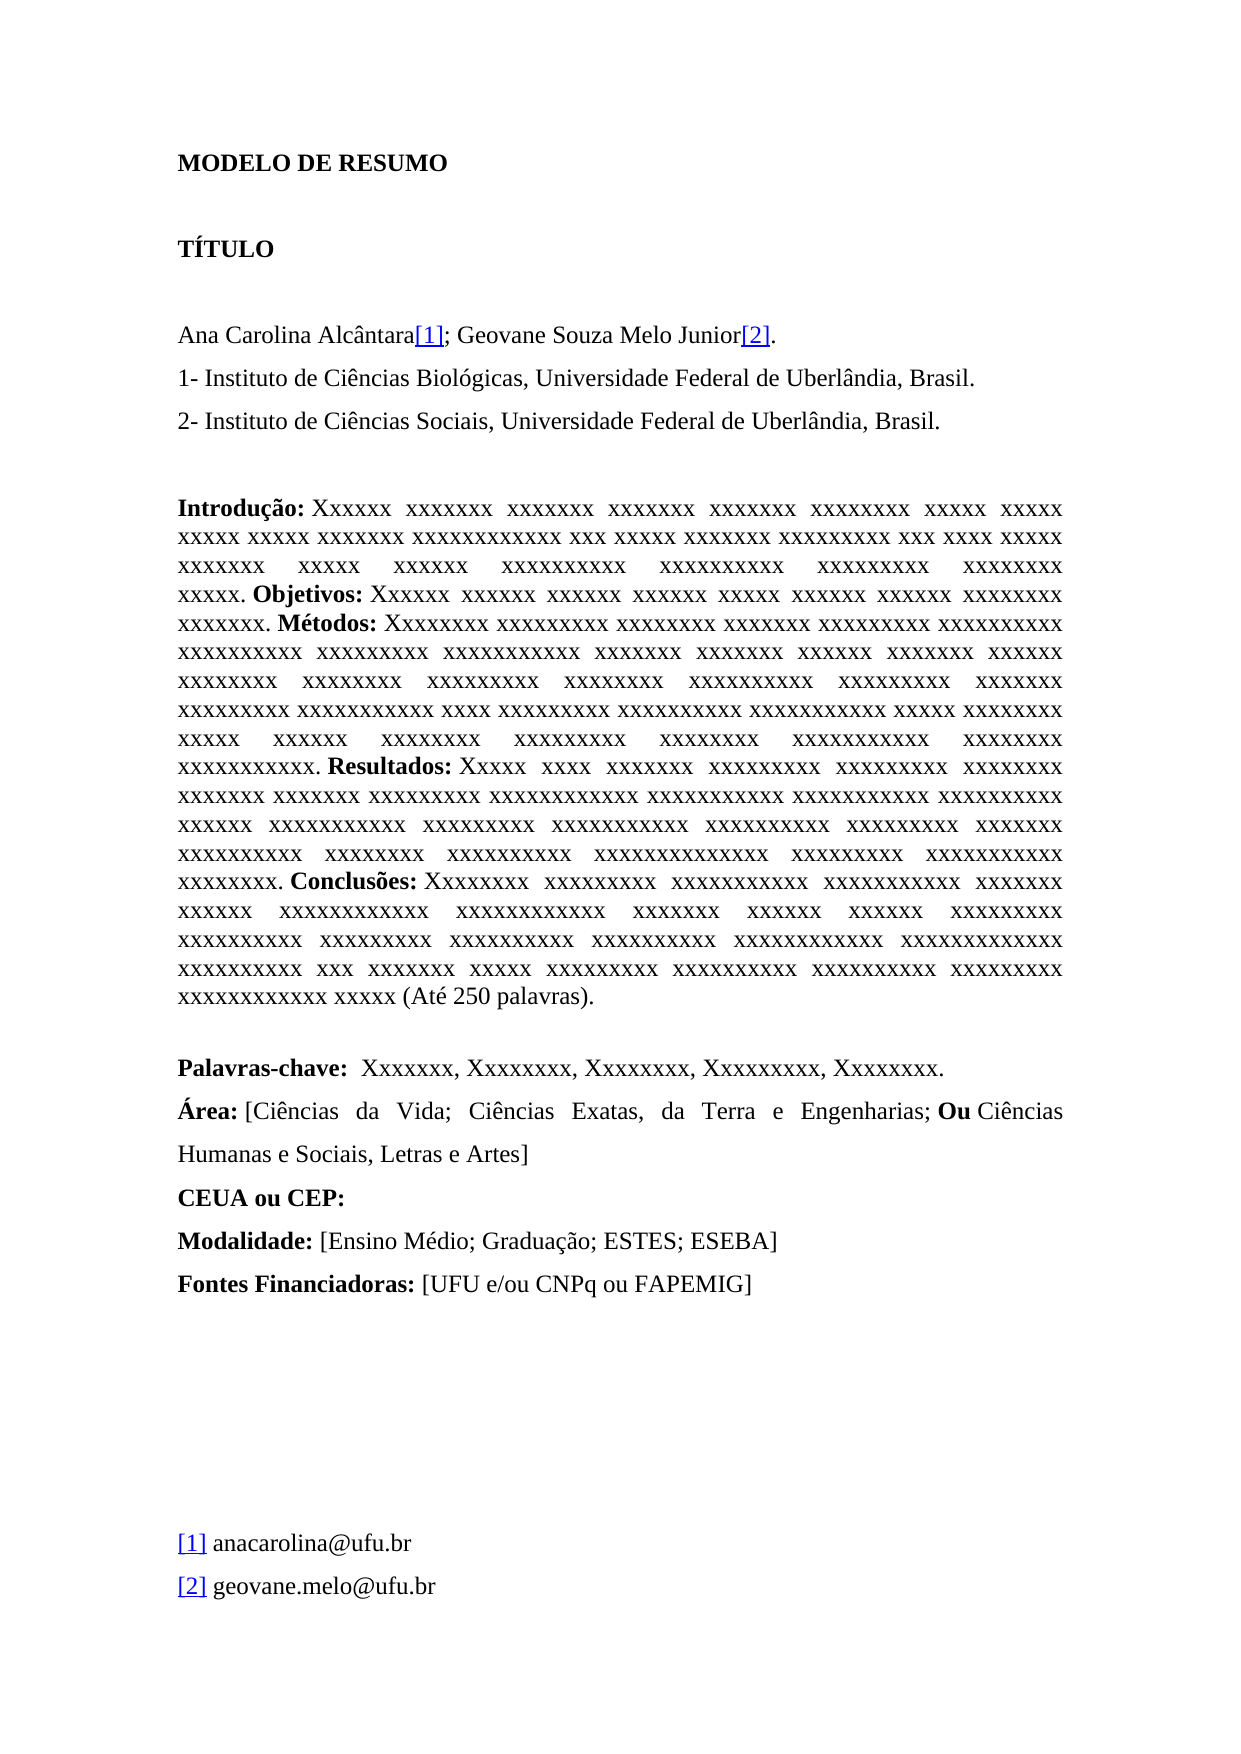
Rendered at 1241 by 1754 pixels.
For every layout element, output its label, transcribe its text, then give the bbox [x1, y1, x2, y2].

text 1- Instituto de Ciências Biológicas, Universidade Federal de Uberlândia, Brasil. [177, 363, 1063, 392]
text Introdução: Xxxxxx xxxxxxx xxxxxxx xxxxxxx xxxxxxx xxxxxxxx xxxxx xxxxx xxxxx xxxxx xxxxxxx xxxxxxxxxxxx xxx xxxxx xxxxxxx xxxxxxxxx xxx xxxx xxxxx xxxxxxx xxxxx xxxxxx xxxxxxxxxx xxxxxxxxxx xxxxxxxxx xxxxxxxx xxxxx. Objetivos: Xxxxxx xxxxxx xxxxxx xxxxxx xxxxx xxxxxx xxxxxx xxxxxxxx xxxxxxx. Métodos: Xxxxxxxx xxxxxxxxx xxxxxxxx xxxxxxx xxxxxxxxx xxxxxxxxxx xxxxxxxxxx xxxxxxxxx xxxxxxxxxxx xxxxxxx xxxxxxx xxxxxx xxxxxxx xxxxxx xxxxxxxx xxxxxxxx xxxxxxxxx xxxxxxxx xxxxxxxxxx xxxxxxxxx xxxxxxx xxxxxxxxx xxxxxxxxxxx xxxx xxxxxxxxx xxxxxxxxxx xxxxxxxxxxx xxxxx xxxxxxxx xxxxx xxxxxx xxxxxxxx xxxxxxxxx xxxxxxxx xxxxxxxxxxx xxxxxxxx xxxxxxxxxxx. Resultados: Xxxxx xxxx xxxxxxx xxxxxxxxx xxxxxxxxx xxxxxxxx xxxxxxx xxxxxxx xxxxxxxxx xxxxxxxxxxxx xxxxxxxxxxx xxxxxxxxxxx xxxxxxxxxx xxxxxx xxxxxxxxxxx xxxxxxxxx xxxxxxxxxxx xxxxxxxxxx xxxxxxxxx xxxxxxx xxxxxxxxxx xxxxxxxx xxxxxxxxxx xxxxxxxxxxxxxx xxxxxxxxx xxxxxxxxxxx xxxxxxxx. Conclusões: Xxxxxxxx xxxxxxxxx xxxxxxxxxxx xxxxxxxxxxx xxxxxxx xxxxxx xxxxxxxxxxxx xxxxxxxxxxxx xxxxxxx xxxxxx xxxxxx xxxxxxxxx xxxxxxxxxx xxxxxxxxx xxxxxxxxxx xxxxxxxxxx xxxxxxxxxxxx xxxxxxxxxxxxx xxxxxxxxxx xxx xxxxxxx xxxxx xxxxxxxxx xxxxxxxxxx xxxxxxxxxx xxxxxxxxx xxxxxxxxxxxx xxxxx (Até 250 palavras). [177, 493, 1063, 1010]
text TÍTULO [177, 234, 1063, 263]
text Palavras-chave: Xxxxxxx, Xxxxxxxx, Xxxxxxxx, Xxxxxxxxx, Xxxxxxxx. [177, 1053, 1063, 1082]
text Ana Carolina Alcântara[1]; Geovane Souza Melo Junior[2]. [177, 320, 1063, 349]
text Fontes Financiadoras: [UFU e/ou CNPq ou FAPEMIG] [177, 1269, 1063, 1298]
text MODELO DE RESUMO [177, 148, 1063, 176]
text Modalidade: [Ensino Médio; Graduação; ESTES; ESEBA] [177, 1226, 1063, 1254]
text CEUA ou CEP: [177, 1183, 1063, 1211]
text [1] anacarolina@ufu.br [177, 1528, 1063, 1556]
text 2- Instituto de Ciências Sociais, Universidade Federal de Uberlândia, Brasil. [177, 406, 1063, 435]
text Área: [Ciências da Vida; Ciências Exatas, da Terra e Engenharias; Ou Ciências Humanas e Sociais, Letras e Artes] [177, 1096, 1063, 1168]
text [2] geovane.melo@ufu.br [177, 1571, 1063, 1599]
